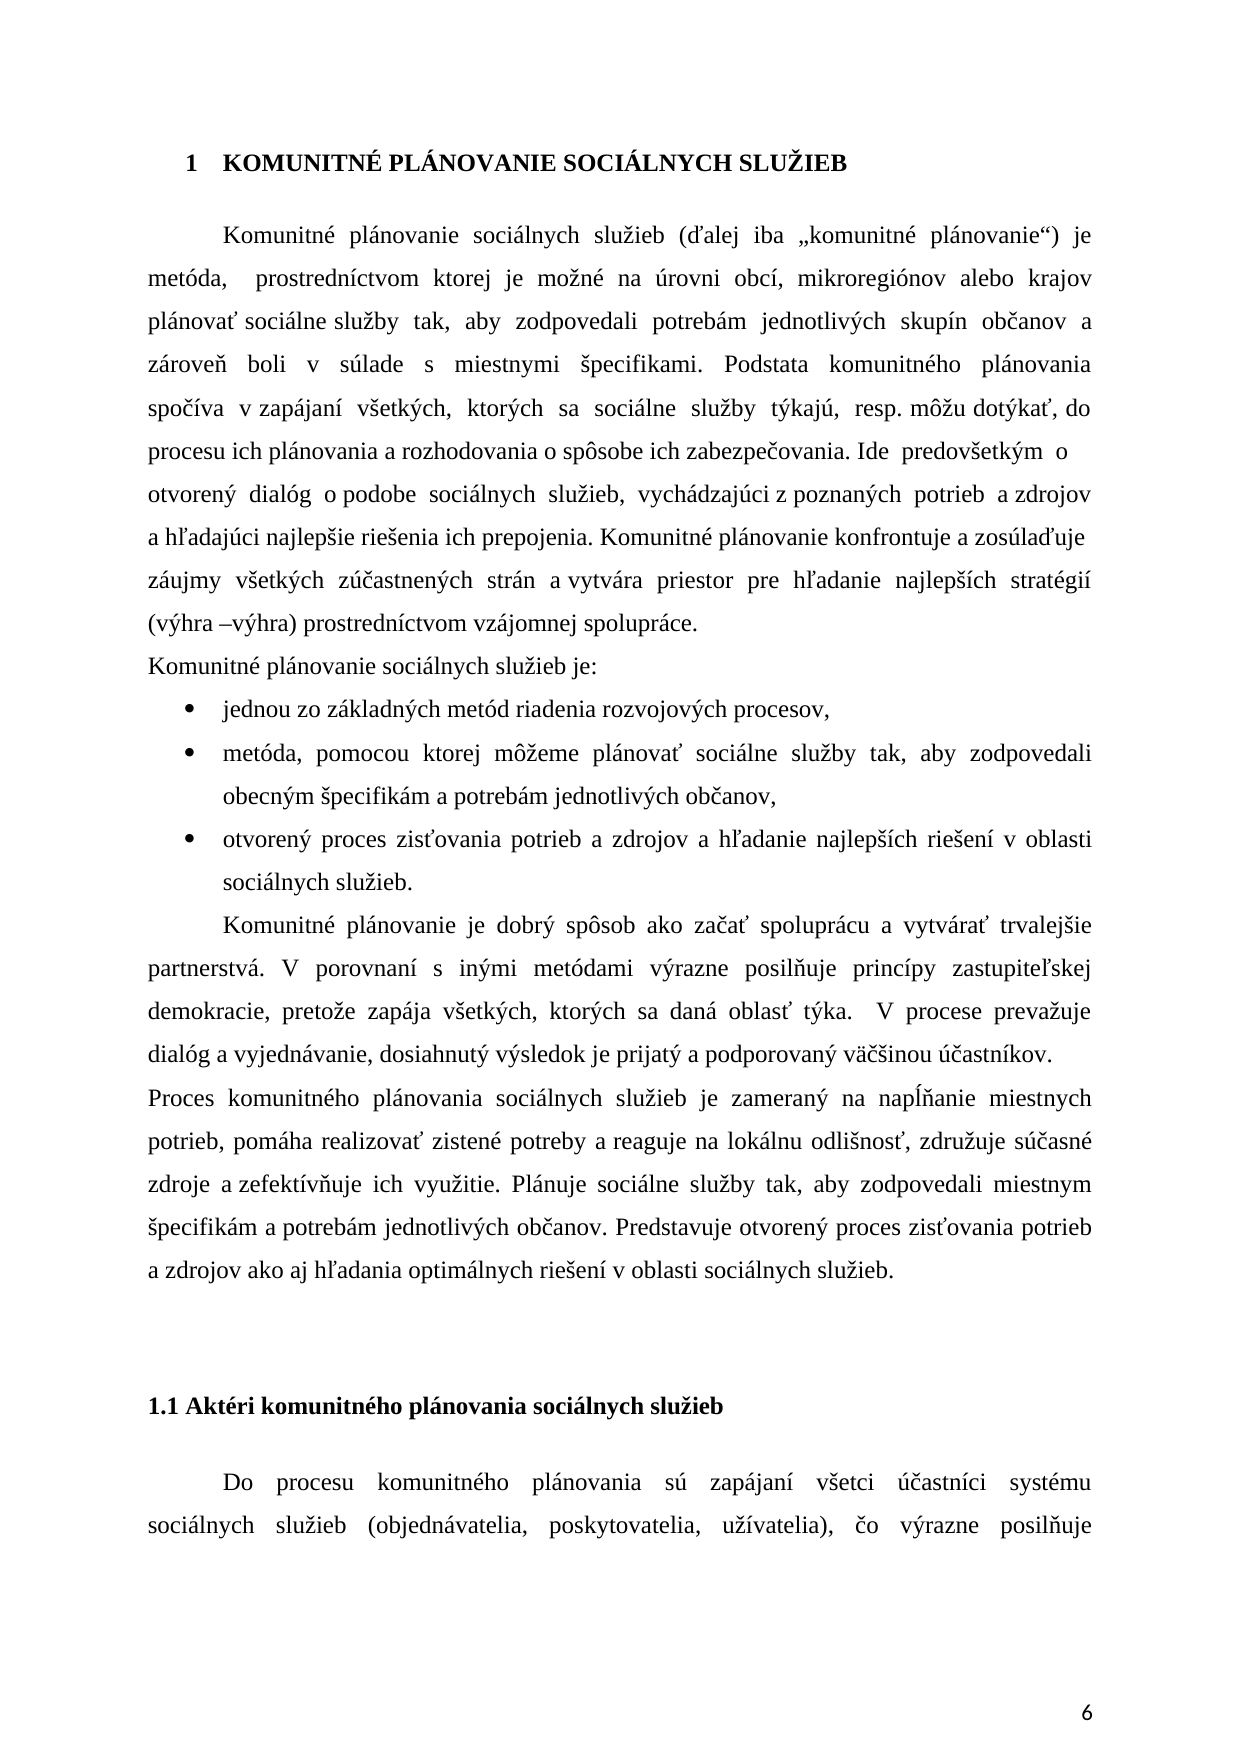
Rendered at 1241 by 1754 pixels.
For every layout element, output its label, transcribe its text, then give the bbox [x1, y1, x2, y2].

subtitle 1.1 Aktéri komunitného plánovania sociálnych služieb [148, 1391, 1093, 1420]
text záujmy všetkých zúčastnených strán a vytvára priestor pre hľadanie najlepších stratégií (výhra –výhra) prostredníctvom vzájomnej spolupráce. [148, 565, 1093, 637]
text otvorený dialóg o podobe sociálnych služieb, vychádzajúci z poznaných potrieb a zdrojov a hľadajúci najlepšie riešenia ich prepojenia. Komunitné plánovanie konfrontuje a zosúlaďuje [148, 479, 1093, 551]
list metóda, pomocou ktorej môžeme plánovať sociálne služby tak, aby zodpovedali obecným špecifikám a potrebám jednotlivých občanov, [185, 738, 1093, 809]
list otvorený proces zisťovania potrieb a zdrojov a hľadanie najlepších riešení v oblasti sociálnych služieb. [185, 824, 1093, 896]
text Komunitné plánovanie sociálnych služieb je: [148, 651, 1093, 680]
subtitle KOMUNITNÉ PLÁNOVANIE SOCIÁLNYCH SLUŽIEB [185, 148, 1093, 176]
text Proces komunitného plánovania sociálnych služieb je zameraný na napĺňanie miestnych potrieb, pomáha realizovať zistené potreby a reaguje na lokálnu odlišnosť, združuje súčasné zdroje a zefektívňuje ich využitie. Plánuje sociálne služby tak, aby zodpovedali miestnym špecifikám a potrebám jednotlivých občanov. Predstavuje otvorený proces zisťovania potrieb a zdrojov ako aj hľadania optimálnych riešení v oblasti sociálnych služieb. [148, 1083, 1093, 1284]
text Komunitné plánovanie je dobrý spôsob ako začať spoluprácu a vytvárať trvalejšie partnerstvá. V porovnaní s inými metódami výrazne posilňuje princípy zastupiteľskej demokracie, pretože zapája všetkých, ktorých sa daná oblasť týka. V procese prevažuje dialóg a vyjednávanie, dosiahnutý výsledok je prijatý a podporovaný väčšinou účastníkov. [148, 910, 1093, 1068]
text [148, 1467, 1093, 1539]
text Komunitné plánovanie sociálnych služieb (ďalej iba „komunitné plánovanie“) je metóda, prostredníctvom ktorej je možné na úrovni obcí, mikroregiónov alebo krajov plánovať sociálne služby tak, aby zodpovedali potrebám jednotlivých skupín občanov a zároveň boli v súlade s miestnymi špecifikami. Podstata komunitného plánovania spočíva v zapájaní všetkých, ktorých sa sociálne služby týkajú, resp. môžu dotýkať, do procesu ich plánovania a rozhodovania o spôsobe ich zabezpečovania. Ide predovšetkým o [148, 220, 1093, 464]
list jednou zo základných metód riadenia rozvojových procesov, [185, 694, 1093, 723]
